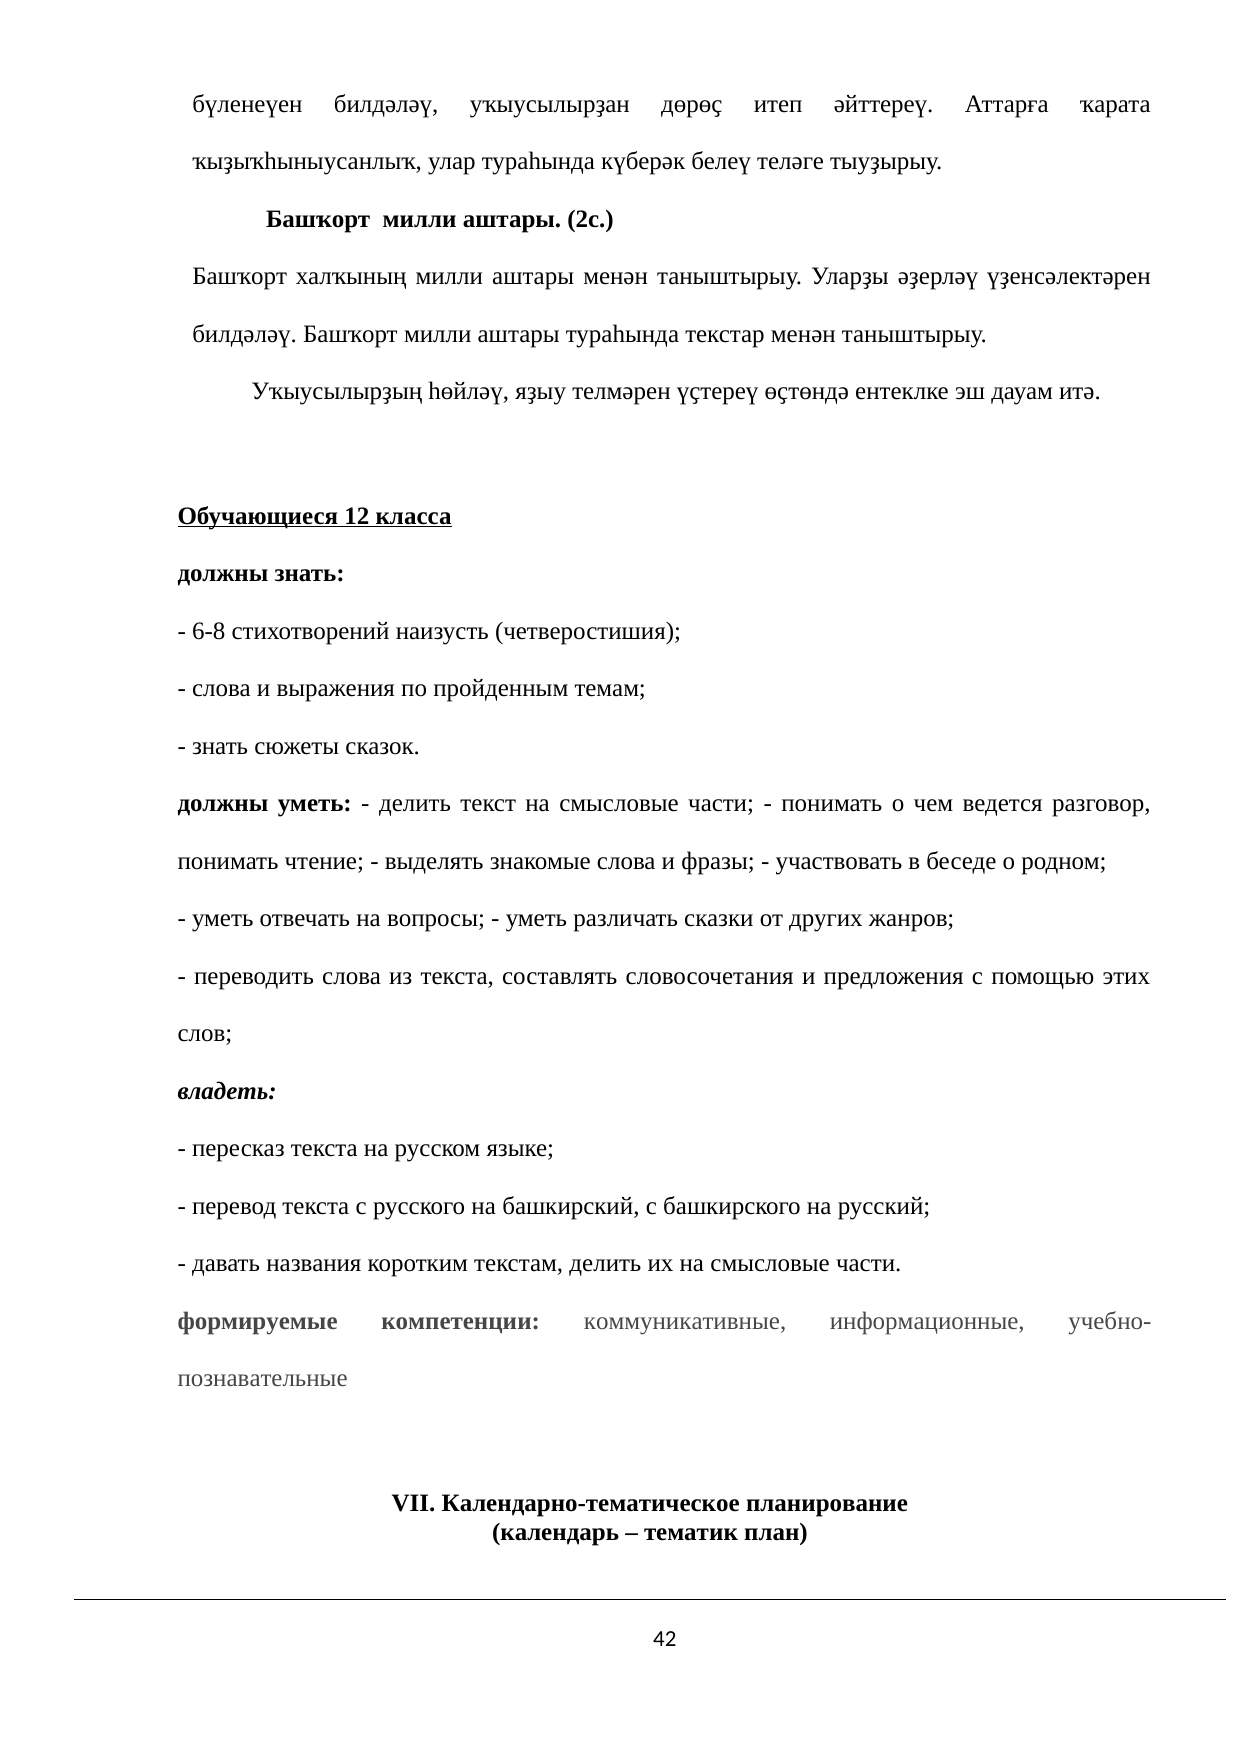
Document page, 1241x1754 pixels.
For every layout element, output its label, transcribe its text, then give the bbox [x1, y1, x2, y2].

list - знать сюжеты сказок. [177, 731, 1152, 759]
list - переводить слова из текста, составлять словосочетания и предложения с помощью этих слов; [177, 961, 1152, 1047]
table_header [74, 1488, 1226, 1599]
list Башҡорт халҡының милли аштары менән таныштырыу. Уларҙы әҙерләү үҙенсәлектәрен билдәләү. Башҡорт милли аштары тураһында текстар менән таныштырыу. [192, 261, 1152, 347]
list должны уметь: - делить текст на смысловые части; - понимать о чем ведется разговор, понимать чтение; - выделять знакомые слова и фразы; - участвовать в беседе о родном; [177, 788, 1152, 874]
text формируемые компетенции: коммуникативные, информационные, учебно-познавательные [177, 1306, 1152, 1392]
list - слова и выражения по пройденным темам; [177, 673, 1152, 702]
list - 6-8 стихотворений наизусть (четверостишия); [177, 616, 1152, 644]
list - пересказ текста на русском языке; [177, 1133, 1152, 1162]
list Обучающиеся 12 класса [177, 501, 1152, 529]
list - давать названия коротким текстам, делить их на смысловые части. [177, 1248, 1152, 1277]
list Уҡыусылырҙың һөйләү, яҙыу телмәрен үҫтереү өҫтөндә ентеклке эш дауам итә. [192, 376, 1152, 405]
list - перевод текста с русского на башкирский, с башкирского на русский; [177, 1191, 1152, 1219]
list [192, 89, 1152, 175]
list Башҡорт милли аштары. (2с.) [177, 204, 1152, 232]
list должны знать: [177, 558, 1152, 587]
text владеть: [177, 1076, 1152, 1104]
list - уметь отвечать на вопросы; - уметь различать сказки от других жанров; [177, 903, 1152, 932]
